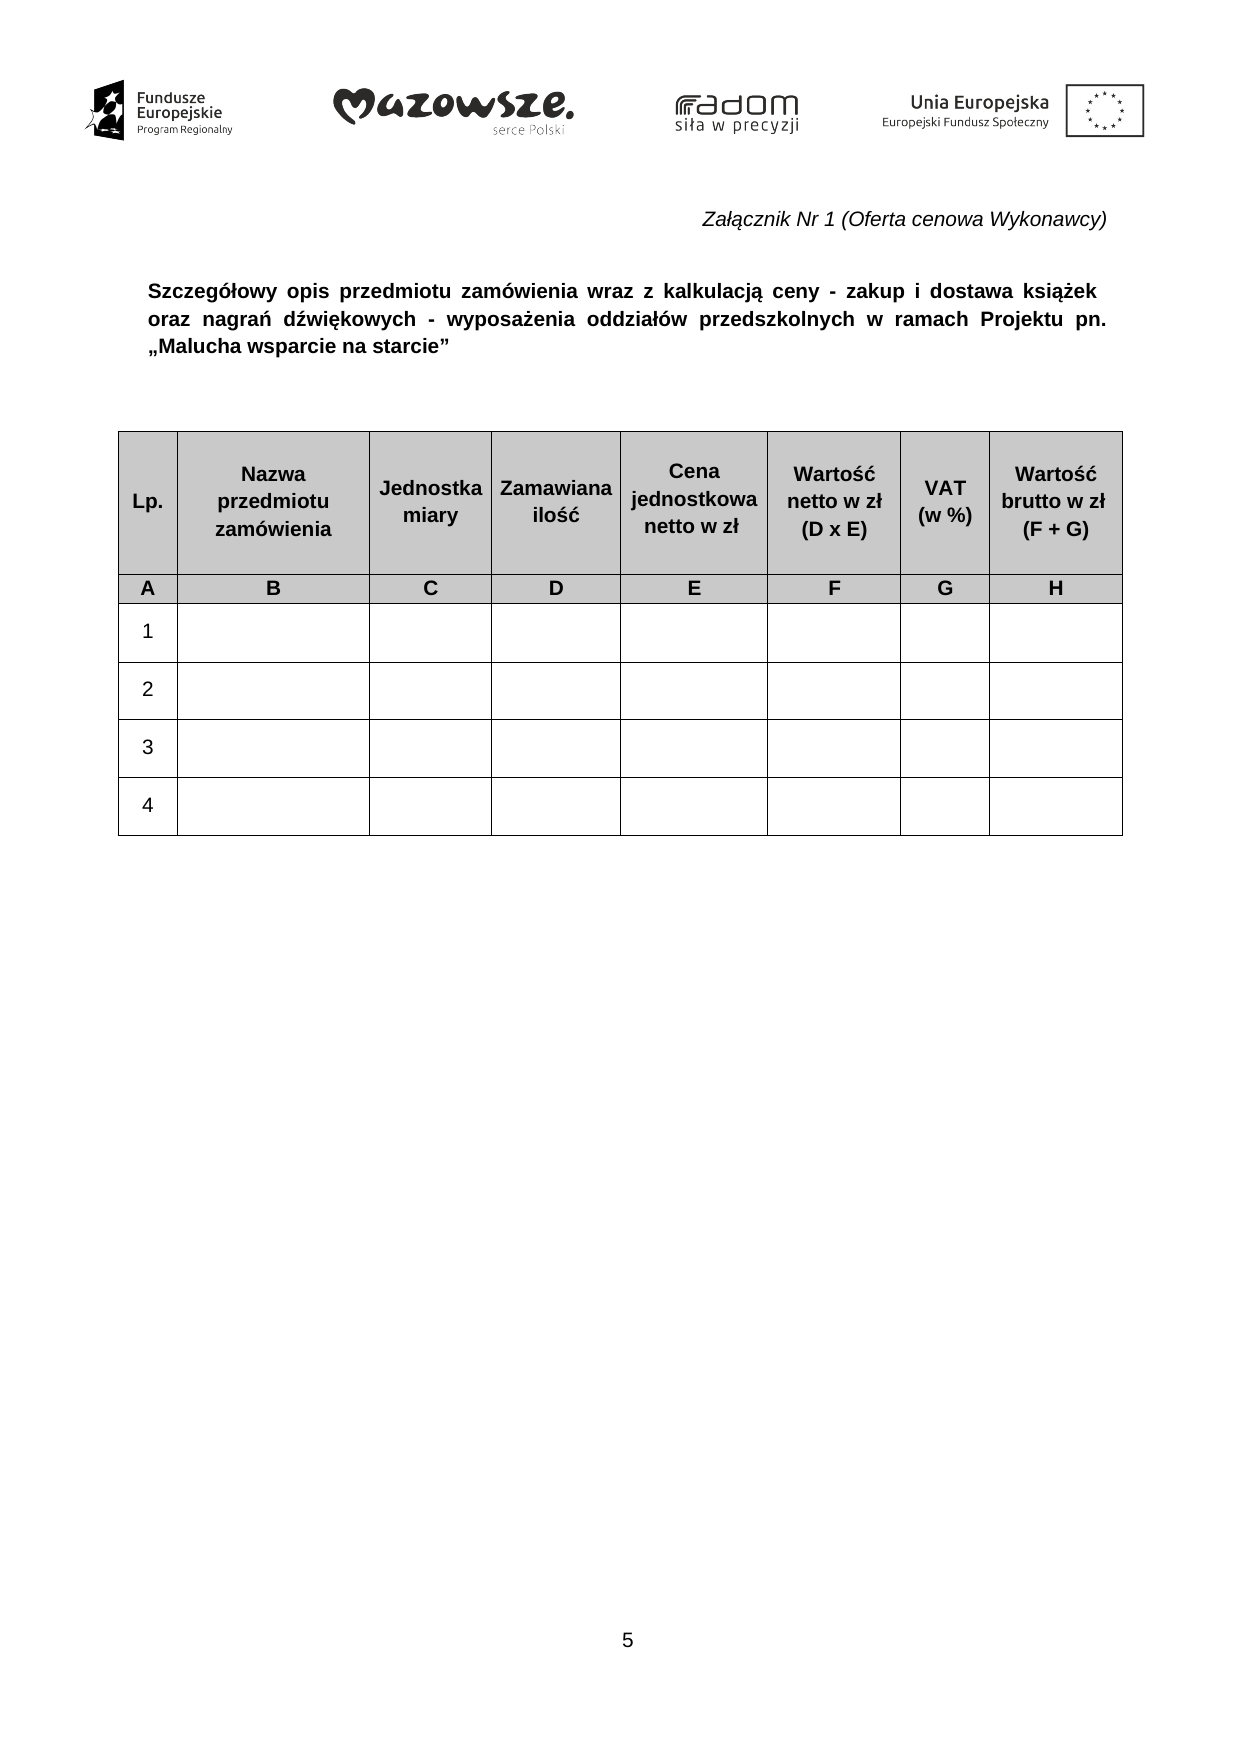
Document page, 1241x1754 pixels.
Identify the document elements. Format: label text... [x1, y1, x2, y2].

table_cell [621, 778, 767, 835]
table_cell 3 [119, 720, 177, 777]
table_cell G [901, 575, 989, 603]
table_cell [370, 663, 491, 719]
table_cell [990, 604, 1122, 662]
text Załącznik Nr 1 (Oferta cenowa Wykonawcy) [148, 207, 1107, 231]
table_cell [901, 720, 989, 777]
table_cell [901, 604, 989, 662]
table_cell E [621, 575, 767, 603]
table_cell [178, 778, 369, 835]
table_cell 4 [119, 778, 177, 835]
table_cell [768, 778, 900, 835]
table_header Zamawiana ilość [492, 432, 620, 574]
table_cell [621, 663, 767, 719]
table_cell [768, 663, 900, 719]
table_cell [990, 720, 1122, 777]
table_header Wartość brutto w zł (F + G) [990, 432, 1122, 574]
table_cell [370, 778, 491, 835]
table_cell B [178, 575, 369, 603]
table_cell C [370, 575, 491, 603]
table_cell 1 [119, 604, 177, 662]
table_cell H [990, 575, 1122, 603]
table_cell [990, 663, 1122, 719]
table_header Lp. [119, 432, 177, 574]
table_cell [178, 720, 369, 777]
table_header Cena jednostkowa netto w zł [621, 432, 767, 574]
table_cell [901, 778, 989, 835]
table_cell [370, 604, 491, 662]
text Szczegółowy opis przedmiotu zamówienia wraz z kalkulacją ceny - zakup i dostawa książek oraz nagrań dźwiękowych - wyposażenia oddziałów przedszkolnych w ramach Projektu pn. „Malucha wsparcie na starcie” [148, 279, 1107, 358]
table_header Nazwa przedmiotu zamówienia [178, 432, 369, 574]
table_cell [370, 720, 491, 777]
table_header VAT (w %) [901, 432, 989, 574]
table_cell [492, 604, 620, 662]
table_cell F [768, 575, 900, 603]
table_cell [492, 778, 620, 835]
picture [5, 0, 1232, 217]
table_header Jednostka miary [370, 432, 491, 574]
table_cell [492, 720, 620, 777]
table_cell [621, 720, 767, 777]
table_cell [990, 778, 1122, 835]
table_cell D [492, 575, 620, 603]
table_cell [768, 604, 900, 662]
table_header Wartość netto w zł (D x E) [768, 432, 900, 574]
table_cell [178, 604, 369, 662]
table_cell [178, 663, 369, 719]
table_cell [492, 663, 620, 719]
table_cell [621, 604, 767, 662]
table_cell 2 [119, 663, 177, 719]
table_cell [768, 720, 900, 777]
table_cell A [119, 575, 177, 603]
table_cell [901, 663, 989, 719]
